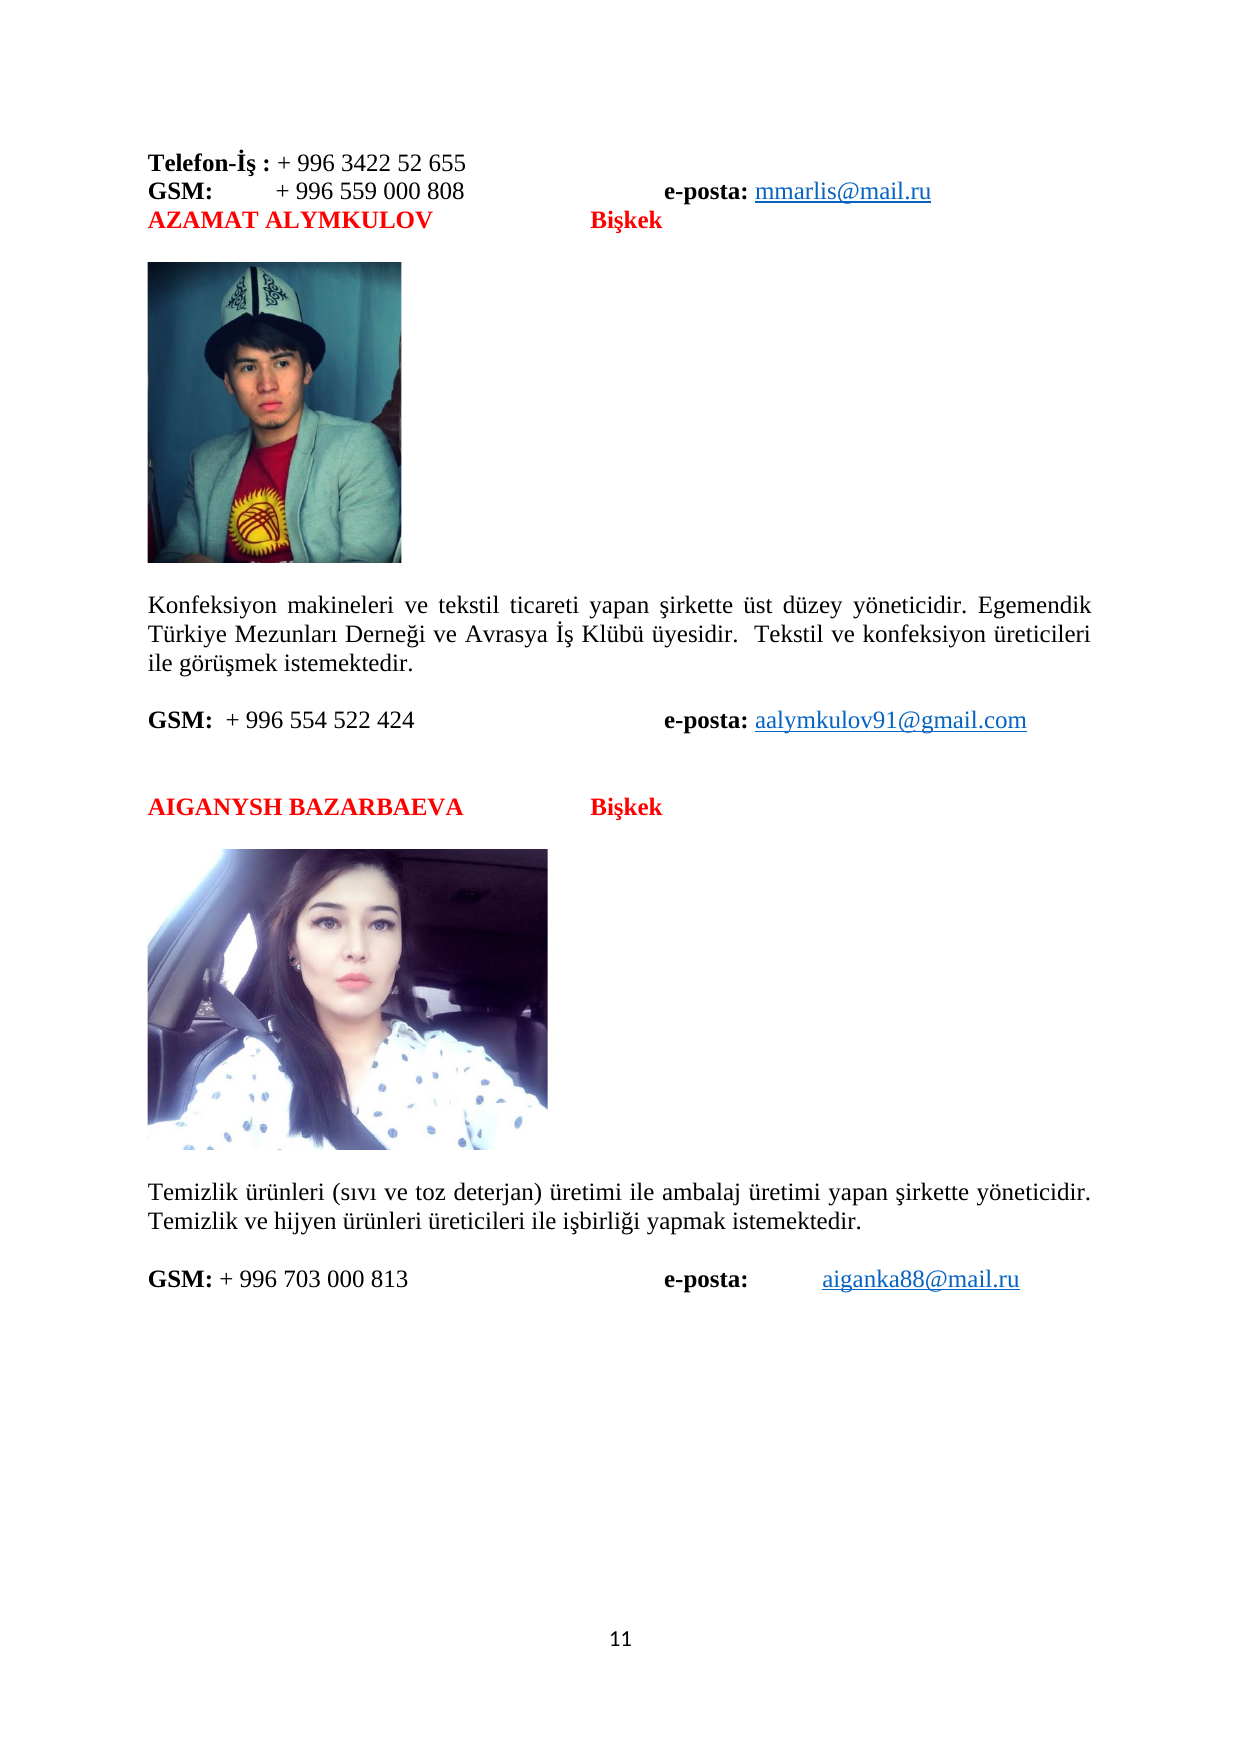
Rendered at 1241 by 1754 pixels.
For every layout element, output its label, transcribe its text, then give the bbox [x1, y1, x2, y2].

text Konfeksiyon makineleri ve tekstil ticareti yapan şirkette üst düzey yöneticidir. Egemendik Türkiye Mezunları Derneği ve Avrasya İş Klübü üyesidir. Tekstil ve konfeksiyon üreticileri ile görüşmek istemektedir. [148, 591, 1093, 677]
text Temizlik ürünleri (sıvı ve toz deterjan) üretimi ile ambalaj üretimi yapan şirkette yöneticidir. Temizlik ve hijyen ürünleri üreticileri ile işbirliği yapmak istemektedir. [148, 1177, 1093, 1235]
text GSM: + 996 554 522 424 e-posta: aalymkulov91@gmail.com [148, 706, 1093, 734]
picture [147, 262, 402, 563]
text AIGANYSH BAZARBAEVA Bişkek [148, 763, 1093, 821]
text GSM: + 996 559 000 808 e-posta: mmarlis@mail.ru [148, 176, 1093, 205]
text AZAMAT ALYMKULOV Bişkek [148, 205, 1093, 234]
text GSM: + 996 703 000 813 e-posta: aiganka88@mail.ru [148, 1264, 1093, 1320]
picture [147, 849, 548, 1150]
text Telefon-İş : + 996 3422 52 655 [148, 148, 1093, 176]
